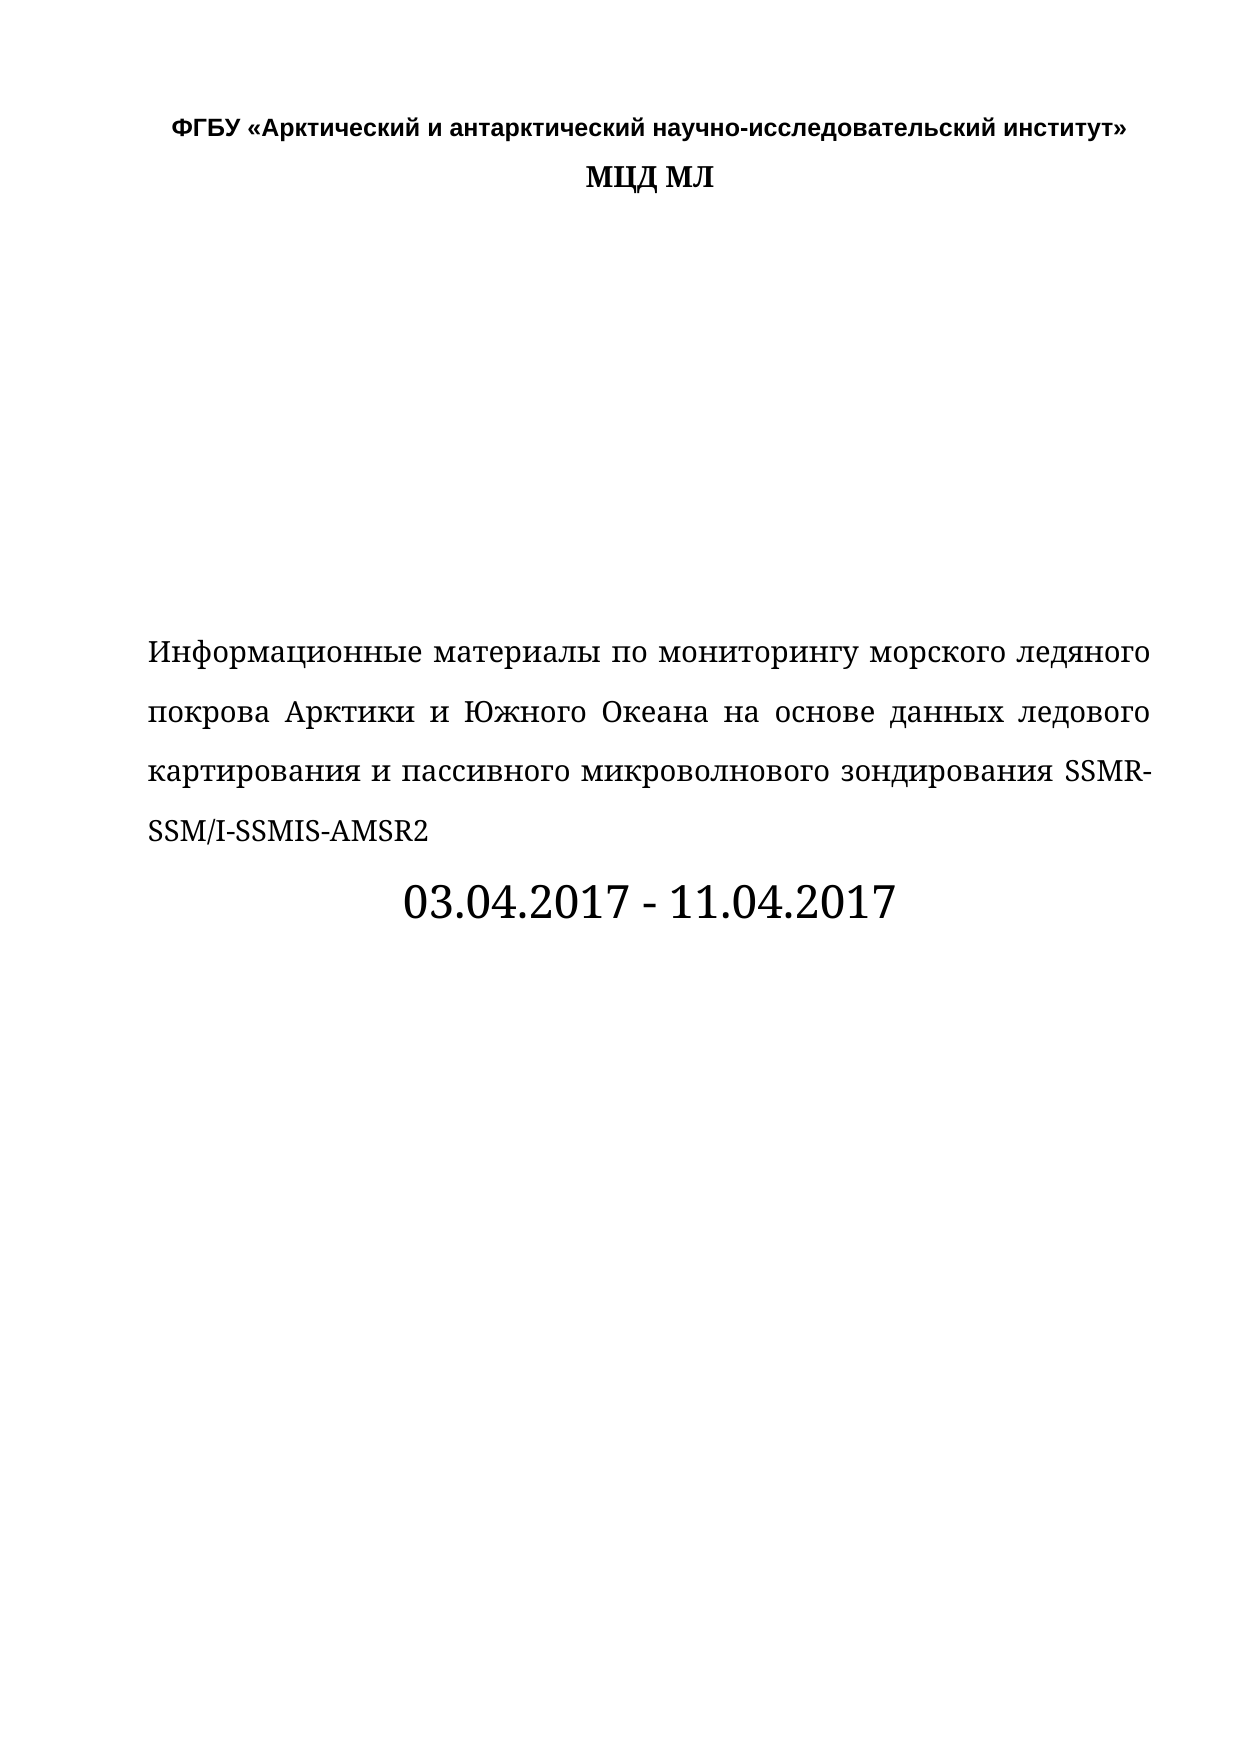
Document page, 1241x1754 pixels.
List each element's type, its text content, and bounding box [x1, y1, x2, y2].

text 03.04.2017 - 11.04.2017 [148, 870, 1152, 932]
text Информационные материалы по мониторингу морского ледяного покрова Арктики и Южного Океана на основе данных ледового картирования и пассивного микроволнового зондирования SSMR-SSM/I-SSMIS-AMSR2 [148, 632, 1152, 850]
text МЦД МЛ [148, 156, 1152, 196]
text ФГБУ «Арктический и антарктический научно-исследовательский институт» [148, 113, 1152, 142]
